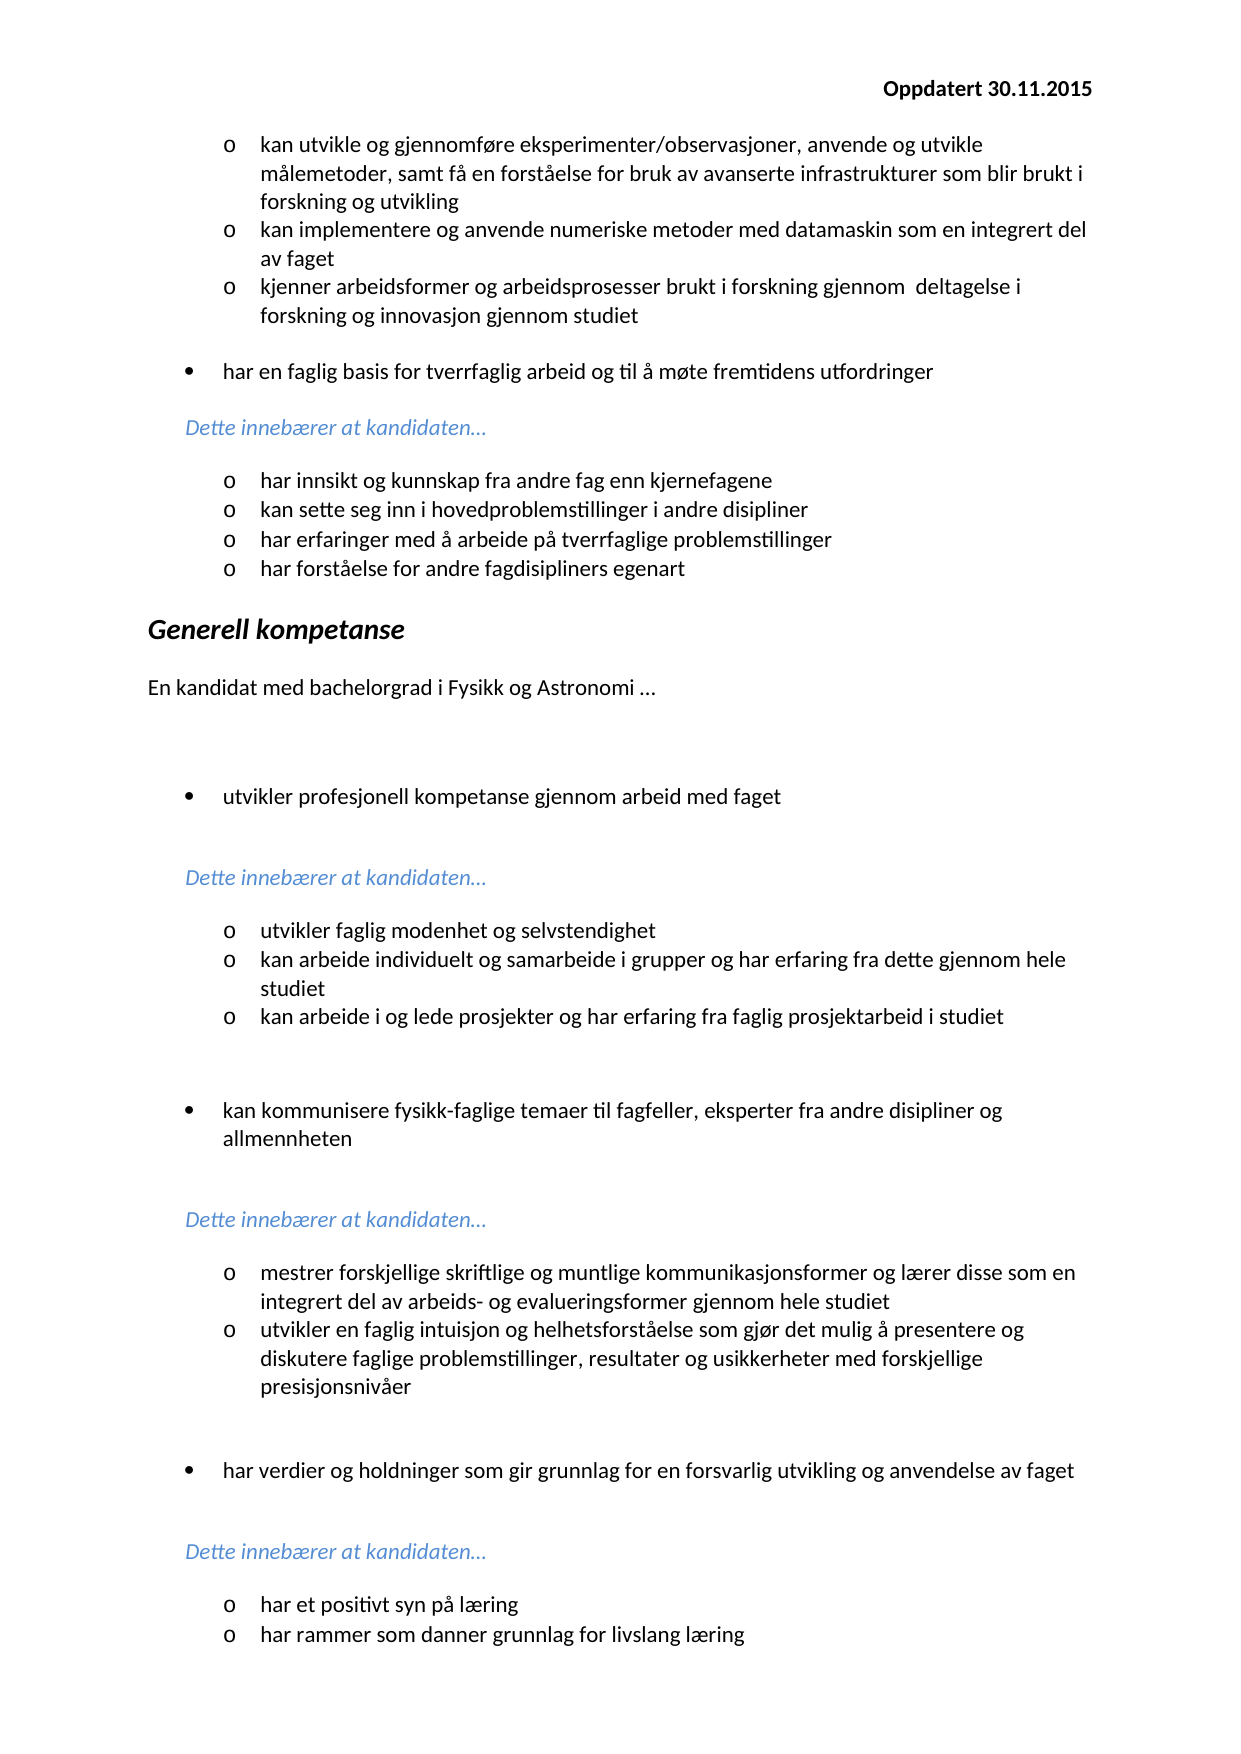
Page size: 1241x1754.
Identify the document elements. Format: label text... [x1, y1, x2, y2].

text En kandidat med bachelorgrad i Fysikk og Astronomi … [148, 673, 1093, 701]
text Dette innebærer at kandidaten… [185, 863, 1093, 891]
list mestrer forskjellige skriftlige og muntlige kommunikasjonsformer og lærer disse som en integrert del av arbeids- og evalueringsformer gjennom hele studiet [223, 1258, 1093, 1315]
list utvikler faglig modenhet og selvstendighet [223, 916, 1093, 945]
text Dette innebærer at kandidaten… [185, 1205, 1093, 1233]
list utvikler profesjonell kompetanse gjennom arbeid med faget [185, 782, 1093, 810]
list har rammer som danner grunnlag for livslang læring [223, 1620, 1093, 1649]
text Dette innebærer at kandidaten… [185, 413, 1093, 441]
text Generell kompetanse [148, 611, 1093, 647]
list har en faglig basis for tverrfaglig arbeid og til å møte fremtidens utfordringer [185, 357, 1093, 385]
list kan arbeide i og lede prosjekter og har erfaring fra faglig prosjektarbeid i studiet [223, 1002, 1093, 1032]
list utvikler en faglig intuisjon og helhetsforståelse som gjør det mulig å presentere og diskutere faglige problemstillinger, resultater og usikkerheter med forskjellige presisjonsnivåer [223, 1315, 1093, 1400]
list kjenner arbeidsformer og arbeidsprosesser brukt i forskning gjennom deltagelse i forskning og innovasjon gjennom studiet [223, 272, 1093, 329]
list har forståelse for andre fagdisipliners egenart [223, 554, 1093, 583]
list kan implementere og anvende numeriske metoder med datamaskin som en integrert del av faget [223, 215, 1093, 272]
list kan sette seg inn i hovedproblemstillinger i andre disipliner [223, 496, 1093, 525]
list har et positivt syn på læring [223, 1591, 1093, 1620]
list har erfaringer med å arbeide på tverrfaglige problemstillinger [223, 525, 1093, 554]
text Dette innebærer at kandidaten… [185, 1537, 1093, 1566]
list kan kommunisere fysikk-faglige temaer til fagfeller, eksperter fra andre disipliner og allmennheten [185, 1096, 1093, 1152]
list kan utvikle og gjennomføre eksperimenter/observasjoner, anvende og utvikle målemetoder, samt få en forståelse for bruk av avanserte infrastrukturer som blir brukt i forskning og utvikling [223, 130, 1093, 215]
list har verdier og holdninger som gir grunnlag for en forsvarlig utvikling og anvendelse av faget [185, 1456, 1093, 1484]
list kan arbeide individuelt og samarbeide i grupper og har erfaring fra dette gjennom hele studiet [223, 945, 1093, 1002]
list har innsikt og kunnskap fra andre fag enn kjernefagene [223, 466, 1093, 496]
